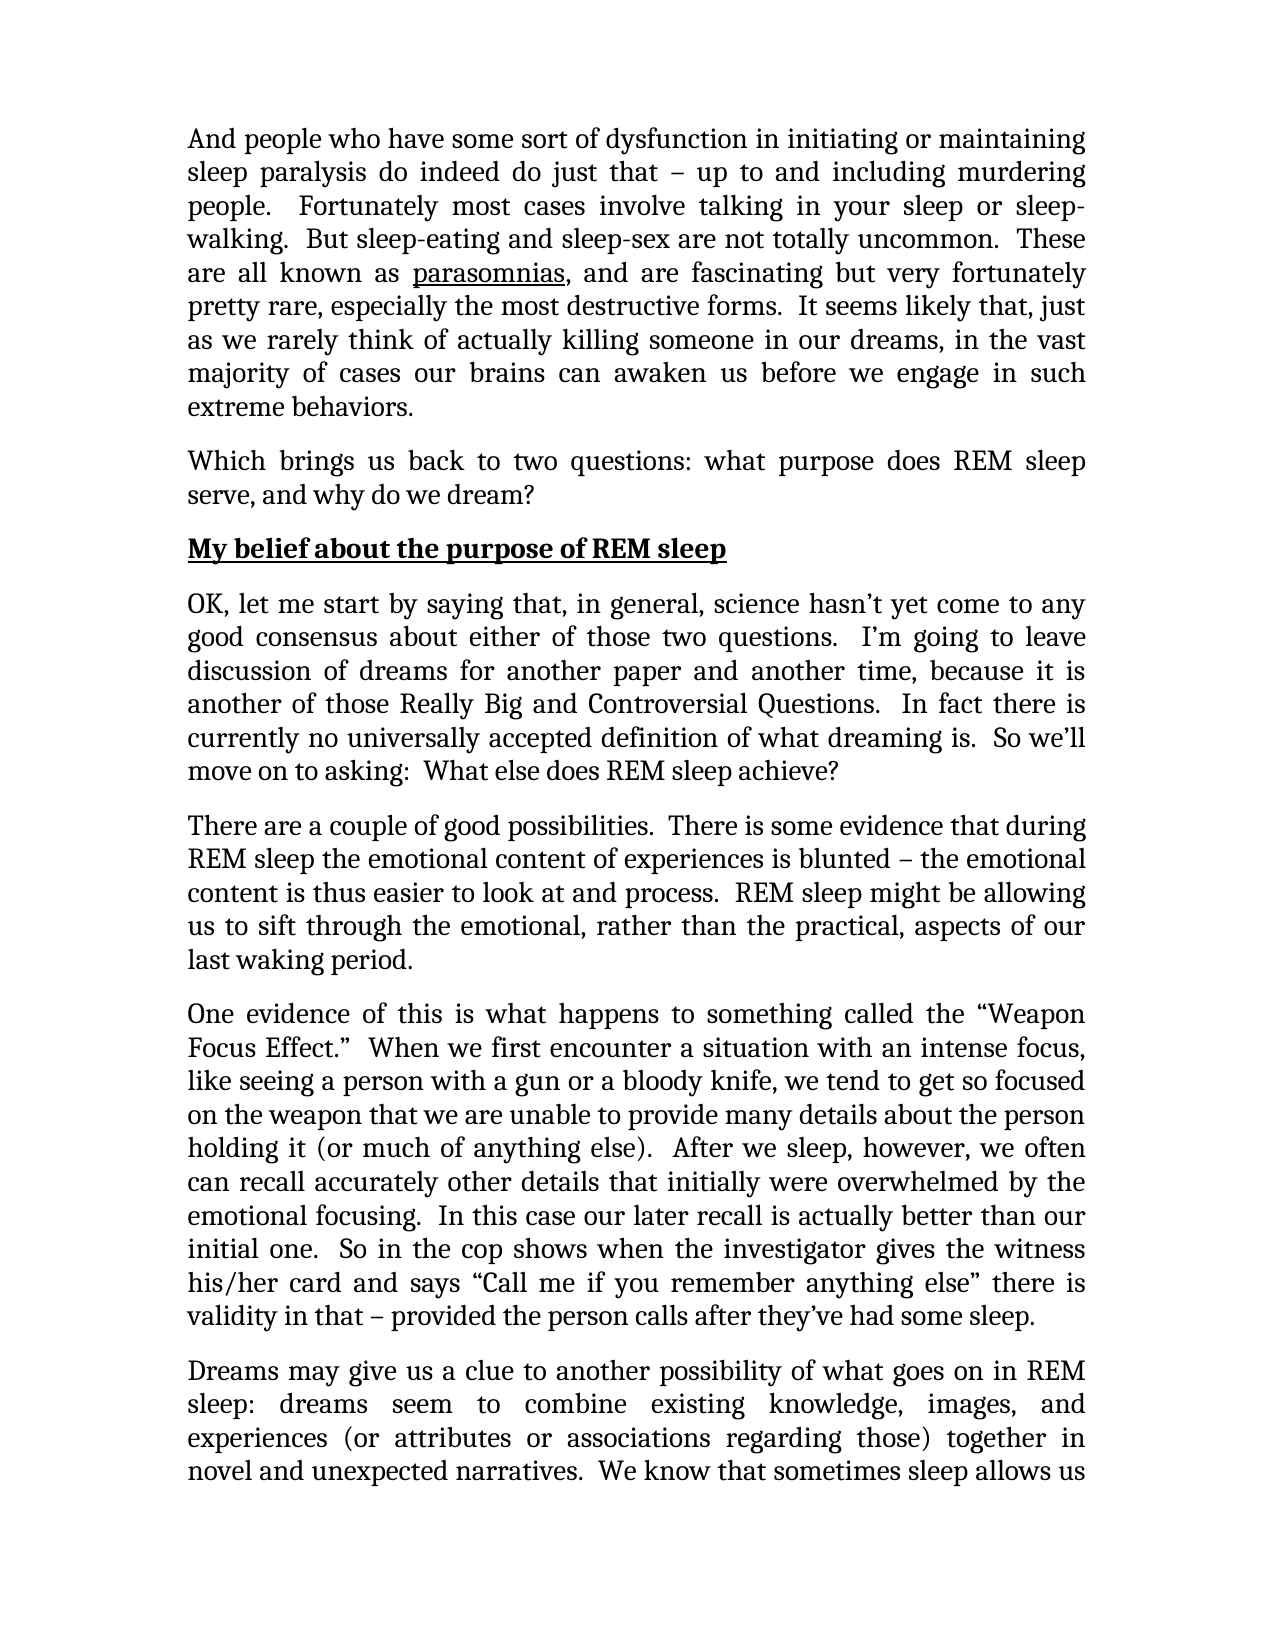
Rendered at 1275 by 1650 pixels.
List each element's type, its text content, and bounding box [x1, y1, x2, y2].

text There are a couple of good possibilities. There is some evidence that during REM sleep the emotional content of experiences is blunted – the emotional content is thus easier to look at and process. REM sleep might be allowing us to sift through the emotional, rather than the practical, aspects of our last waking period. [187, 809, 1087, 977]
text And people who have some sort of dysfunction in initiating or maintaining sleep paralysis do indeed do just that – up to and including murdering people. Fortunately most cases involve talking in your sleep or sleep-walking. But sleep-eating and sleep-sex are not totally uncommon. These are all known as parasomnias, and are fascinating but very fortunately pretty rare, especially the most destructive forms. It seems likely that, just as we rarely think of actually killing someone in our dreams, in the vast majority of cases our brains can awaken us before we engage in such extreme behaviors. [187, 122, 1087, 424]
text Which brings us back to two questions: what purpose does REM sleep serve, and why do we dream? [187, 444, 1087, 512]
text One evidence of this is what happens to something called the “Weapon Focus Effect.” When we first encounter a situation with an intense focus, like seeing a person with a gun or a bloody knife, we tend to get so focused on the weapon that we are unable to provide many details about the person holding it (or much of anything else). After we sleep, however, we often can recall accurately other details that initially were overwhelmed by the emotional focusing. In this case our later recall is actually better than our initial one. So in the cop shows when the investigator gives the witness his/her card and says “Call me if you remember anything else” there is validity in that – provided the person calls after they’ve had some sleep. [187, 997, 1087, 1333]
text OK, let me start by saying that, in general, science hasn’t yet come to any good consensus about either of those two questions. I’m going to leave discussion of dreams for another paper and another time, because it is another of those Really Big and Controversial Questions. In fact there is currently no universally accepted definition of what dreaming is. So we’ll move on to asking: What else does REM sleep achieve? [187, 587, 1087, 788]
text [187, 1354, 1087, 1488]
text My belief about the purpose of REM sleep [187, 532, 1087, 566]
